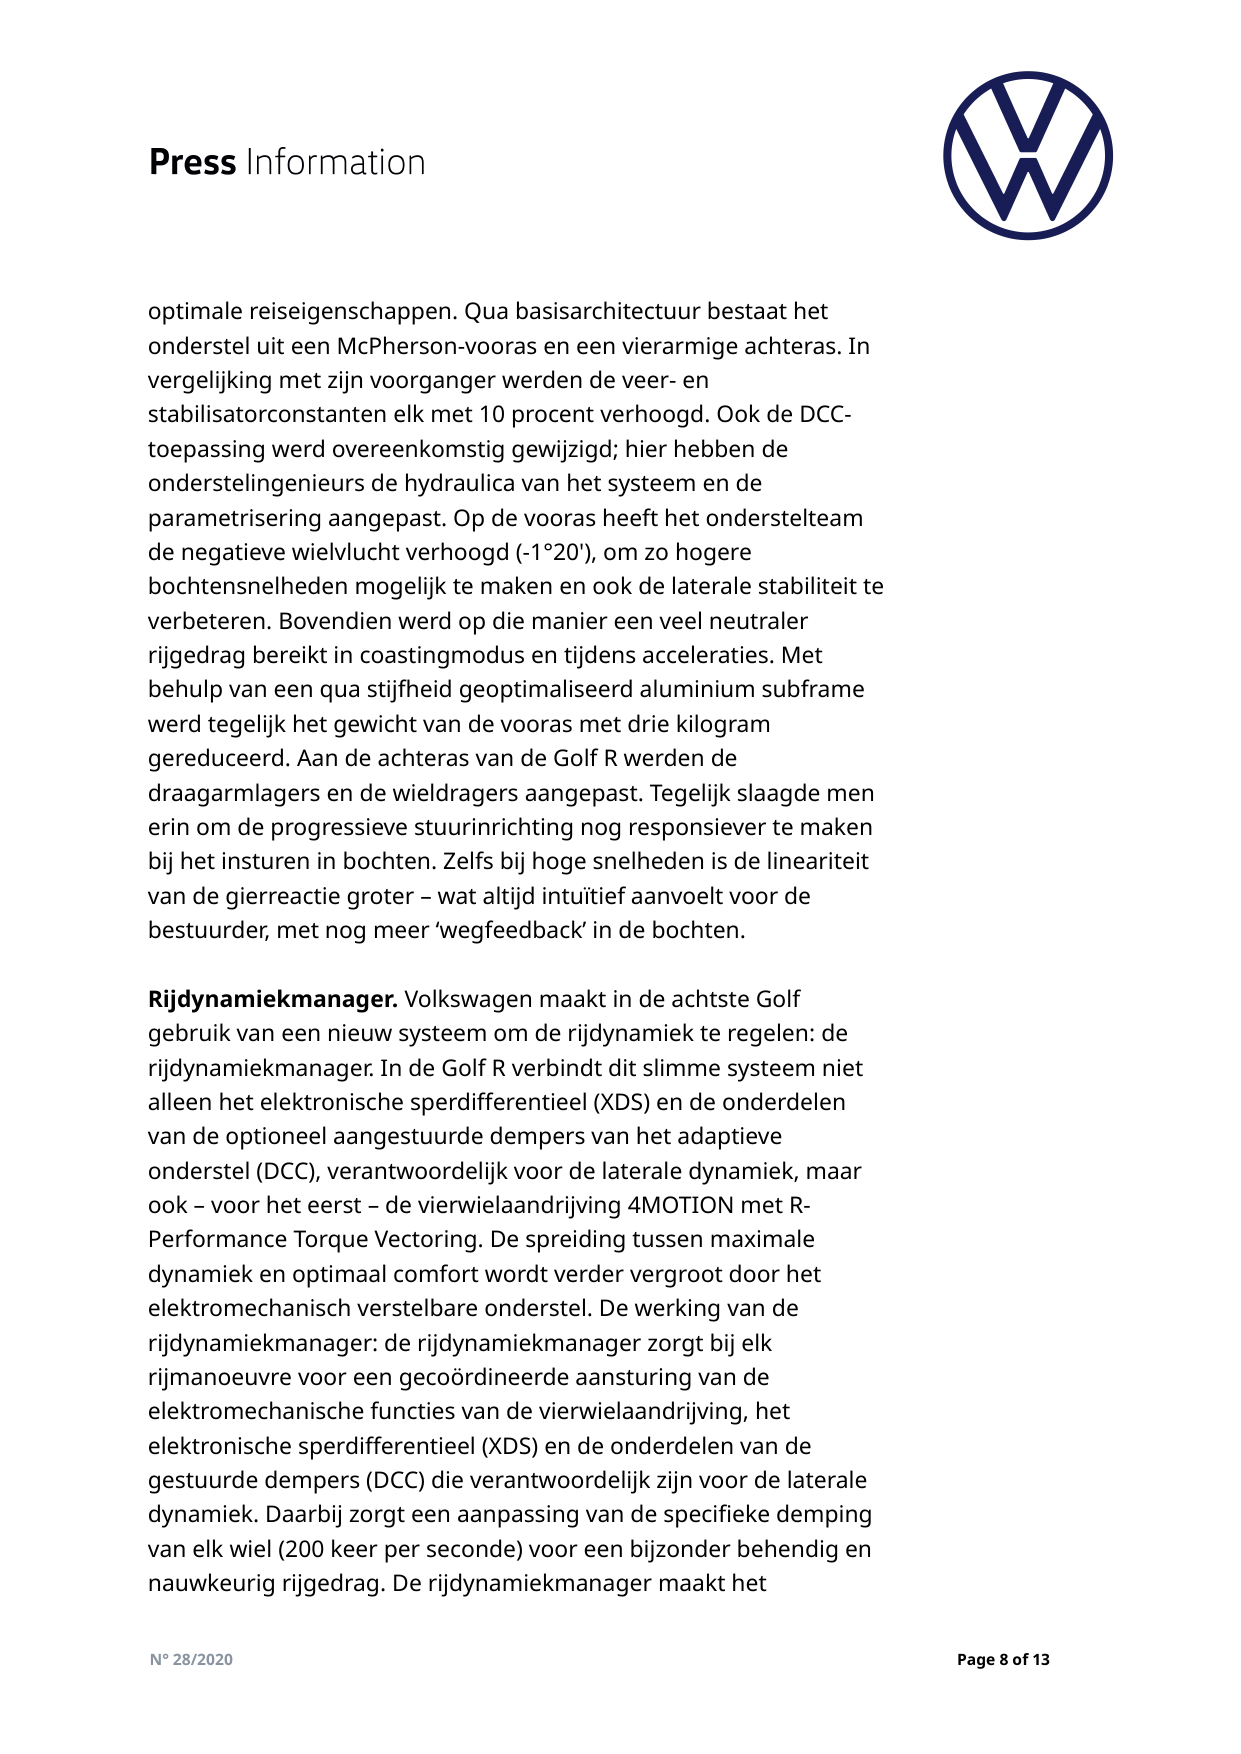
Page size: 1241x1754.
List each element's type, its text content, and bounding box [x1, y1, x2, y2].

picture [150, 145, 425, 176]
picture [901, 29, 1154, 282]
